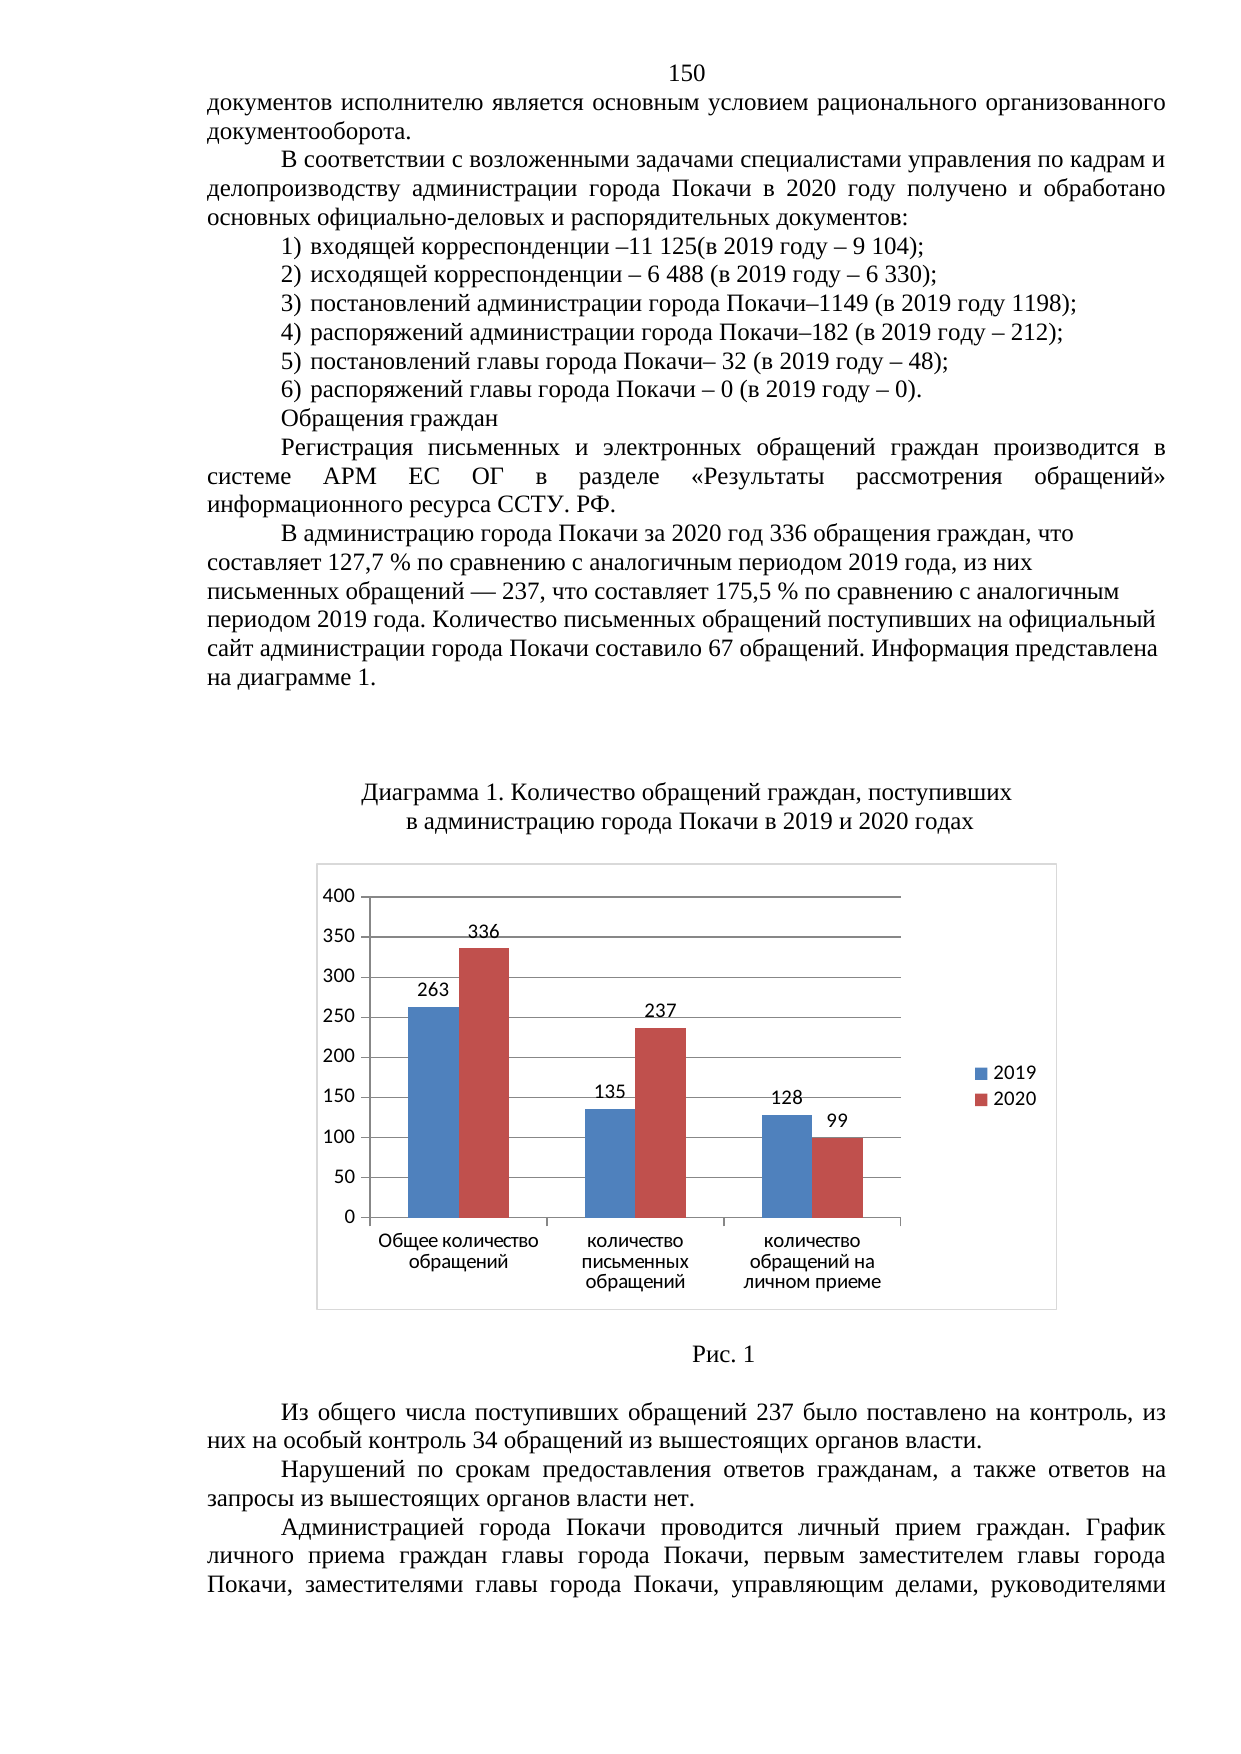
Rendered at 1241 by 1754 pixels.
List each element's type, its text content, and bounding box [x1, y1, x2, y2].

list постановлений администрации города Покачи–1149 (в 2019 году 1198); [207, 288, 1167, 317]
list входящей корреспонденции –11 125(в 2019 году – 9 104); [207, 231, 1167, 259]
text Нарушений по срокам предоставления ответов гражданам, а также ответов на запросы из вышестоящих органов власти нет. [207, 1454, 1167, 1512]
list постановлений главы города Покачи– 32 (в 2019 году – 48); [207, 346, 1167, 374]
text Регистрация письменных и электронных обращений граждан производится в системе АРМ ЕС ОГ в разделе «Результаты рассмотрения обращений» информационного ресурса ССТУ. РФ. [207, 432, 1167, 518]
text в администрацию города Покачи в 2019 и 2020 годах [207, 806, 1167, 834]
text Рис. 1 [207, 1339, 1167, 1368]
text Диаграмма 1. Количество обращений граждан, поступивших [207, 777, 1167, 806]
text Из общего числа поступивших обращений 237 было поставлено на контроль, из них на особый контроль 34 обращений из вышестоящих органов власти. [207, 1397, 1167, 1454]
text В соответствии с возложенными задачами специалистами управления по кадрам и делопроизводству администрации города Покачи в 2020 году получено и обработано основных официально-деловых и распорядительных документов: [207, 144, 1167, 231]
list исходящей корреспонденции – 6 488 (в 2019 году – 6 330); [207, 259, 1167, 288]
text Обращения граждан [207, 403, 1167, 432]
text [207, 87, 1167, 144]
list распоряжений администрации города Покачи–182 (в 2019 году – 212); [207, 317, 1167, 346]
list распоряжений главы города Покачи – 0 (в 2019 году – 0). [207, 374, 1167, 403]
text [207, 1512, 1167, 1598]
text В администрацию города Покачи за 2020 год 336 обращения граждан, что составляет 127,7 % по сравнению с аналогичным периодом 2019 года, из них письменных обращений — 237, что составляет 175,5 % по сравнению с аналогичным периодом 2019 года. Количество письменных обращений поступивших на официальный сайт администрации города Покачи составило 67 обращений. Информация представлена на диаграмме 1. [207, 518, 1167, 691]
